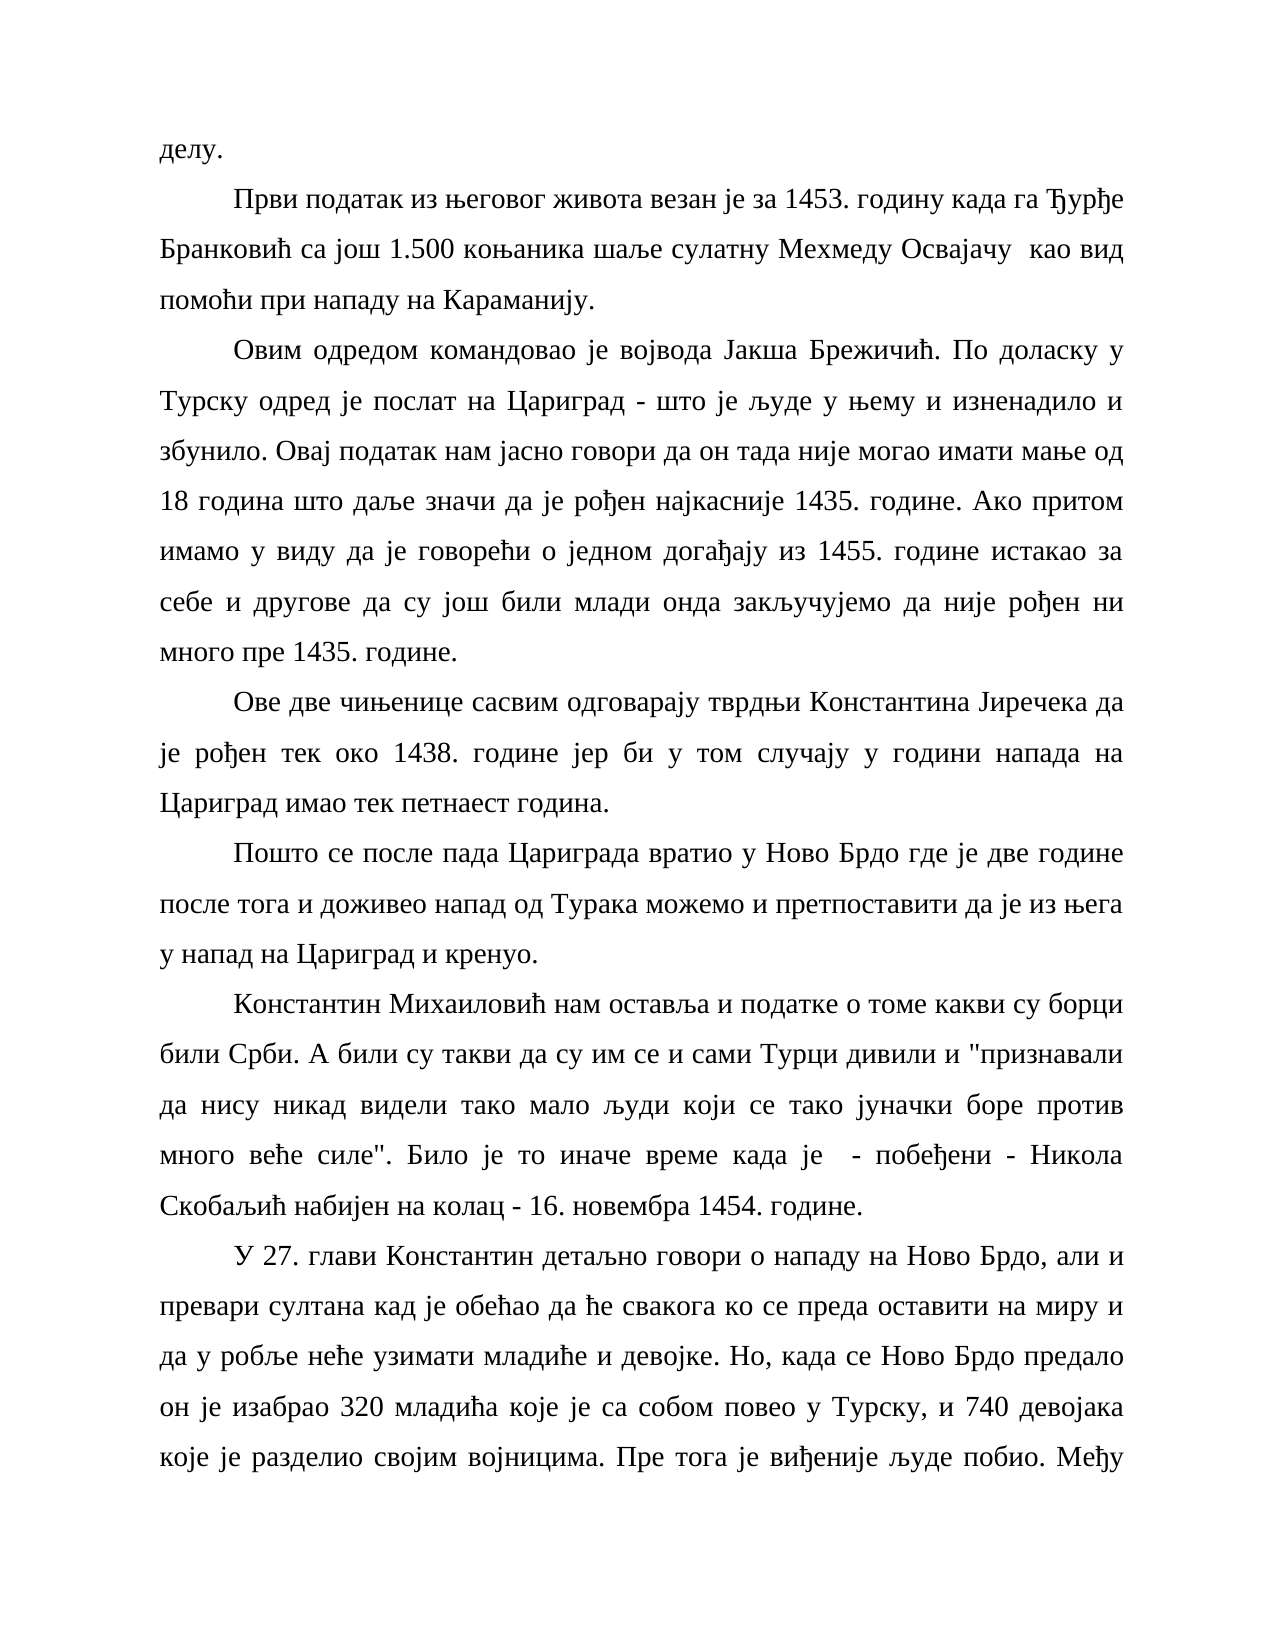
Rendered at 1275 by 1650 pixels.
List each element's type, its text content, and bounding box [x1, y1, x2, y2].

text Први податак из његовог живота везан је за 1453. годину када га Ђурђе Бранковић са још 1.500 коњаника шаље сулатну Мехмеду Освајачу као вид помоћи при нападу на Караманију. [159, 181, 1125, 316]
text Ове две чињенице сасвим одговарају тврдњи Константина Јиречека да је рођен тек око 1438. године јер би у том случају у години напада на Цариград имао тек петнаест година. [159, 684, 1125, 819]
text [159, 1238, 1125, 1473]
text Константин Михаиловић нам оставља и податке о томе какви су борци били Срби. А били су такви да су им се и сами Турци дивили и "признавали да нису никад видели тако мало људи који се тако јуначки боре против много веће силе". Било је то иначе време када је - побеђени - Никола Скобаљић набијен на колац - 16. новембра 1454. године. [159, 986, 1125, 1221]
text Овим одредом командовао је војвода Јакша Брежичић. По доласку у Турску одред је послат на Цариград - што је људе у њему и изненадило и збунило. Овај податак нам јасно говори да он тада није могао имати мање од 18 година што даље значи да је рођен најкасније 1435. године. Ако притом имамо у виду да је говорећи о једном догађају из 1455. године истакао за себе и другове да су још били млади онда закључујемо да није рођен ни много пре 1435. године. [159, 332, 1125, 668]
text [159, 131, 1125, 164]
text Пошто се после пада Цариграда вратио у Ново Брдо где је две године после тога и доживео напад од Турака можемо и претпоставити да је из њега у напад на Цариград и кренуо. [159, 835, 1125, 969]
